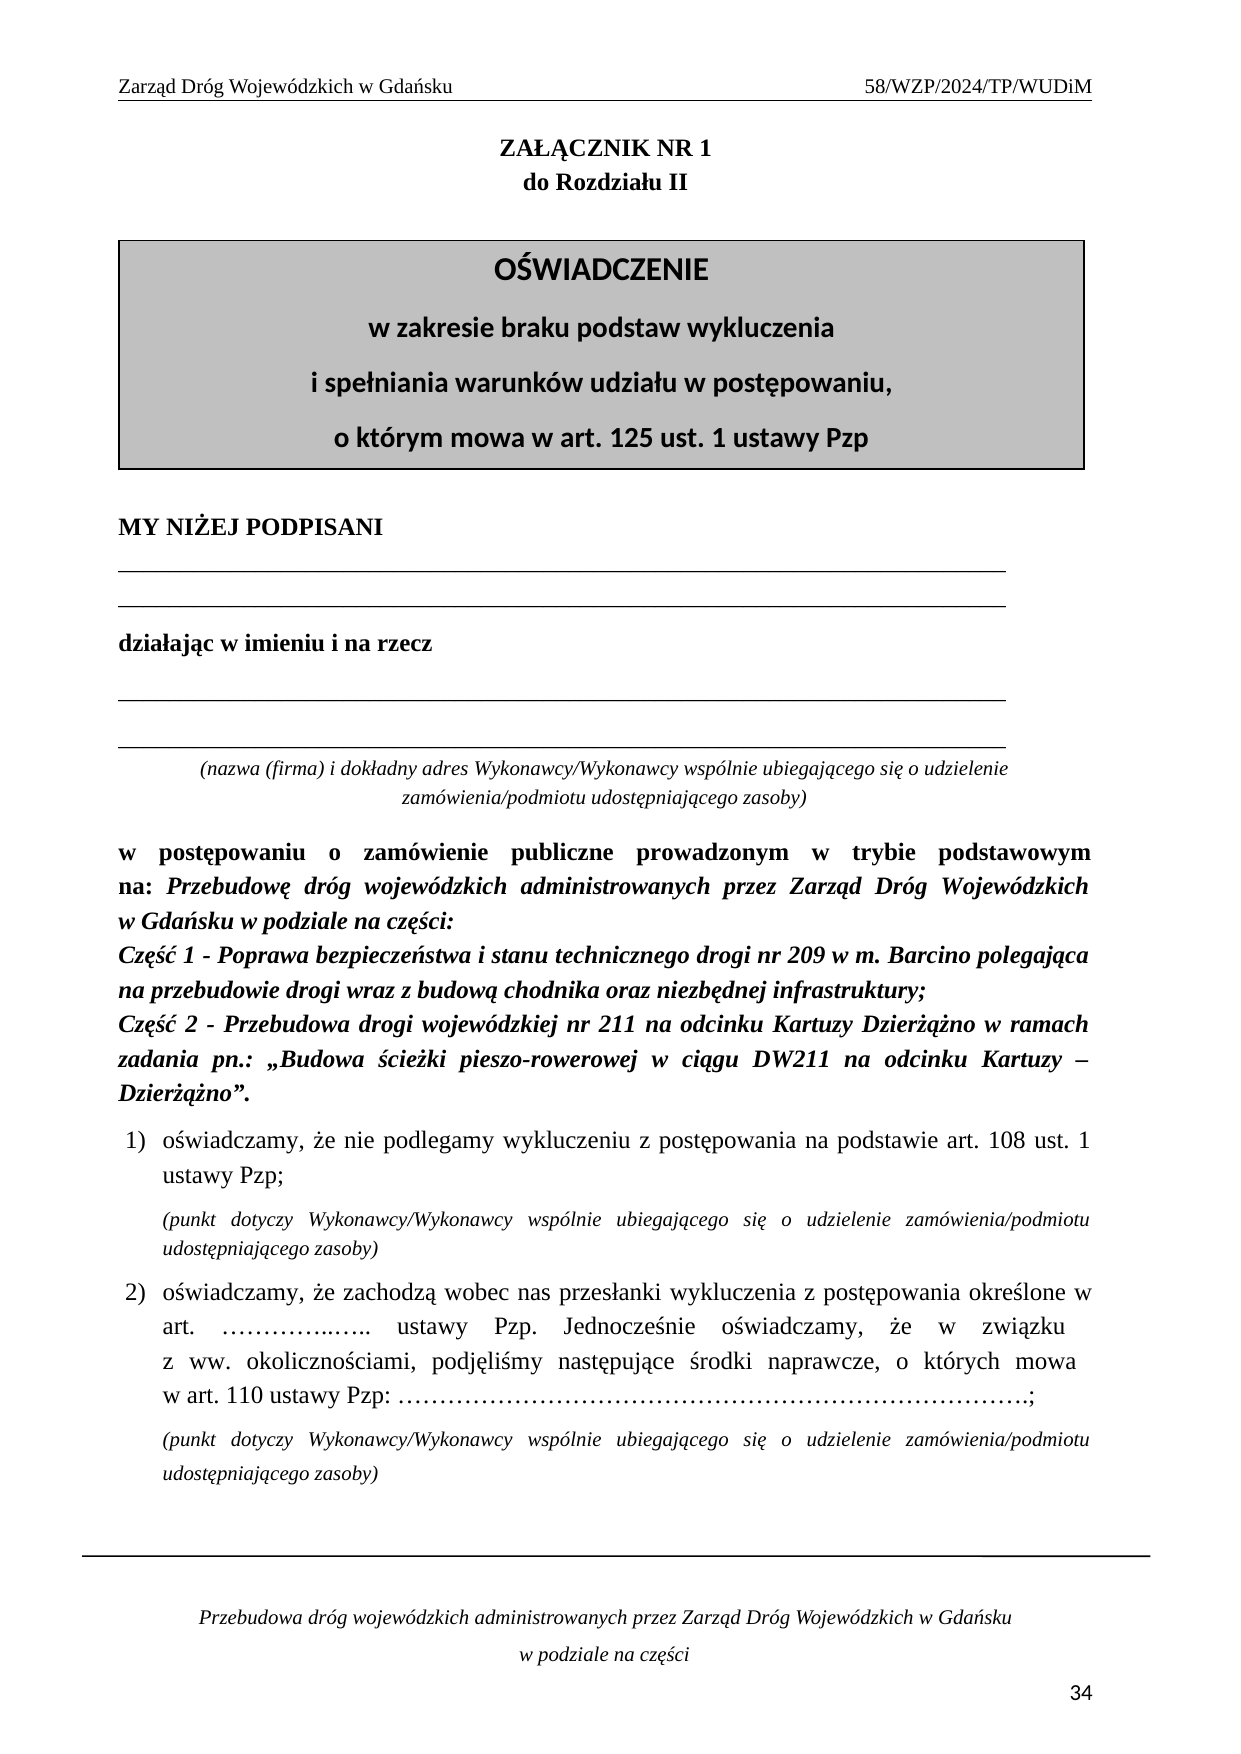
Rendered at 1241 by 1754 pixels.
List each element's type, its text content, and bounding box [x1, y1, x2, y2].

text Część 2 - Przebudowa drogi wojewódzkiej nr 211 na odcinku Kartuzy Dzierżążno w ramach zadania pn.: „Budowa ścieżki pieszo-rowerowej w ciągu DW211 na odcinku Kartuzy – Dzierżążno”. [118, 1009, 1092, 1107]
text do Rozdziału II [118, 167, 1092, 196]
text Część 1 - Poprawa bezpieczeństwa i stanu technicznego drogi nr 209 w m. Barcino polegająca na przebudowie drogi wraz z budową chodnika oraz niezbędnej infrastruktury; [118, 940, 1092, 1004]
text w postępowaniu o zamówienie publiczne prowadzonym w trybie podstawowym na: Przebudowę dróg wojewódzkich administrowanych przez Zarząd Dróg Wojewódzkich w Gdańsku w podziale na części: [118, 837, 1092, 935]
text _______________________________________________________________________ [118, 581, 1092, 610]
text MY NIŻEJ PODPISANI [118, 512, 1092, 541]
text (punkt dotyczy Wykonawcy/Wykonawcy wspólnie ubiegającego się o udzielenie zamówienia/podmiotu udostępniającego zasoby) [162, 1427, 1092, 1486]
list oświadczamy, że nie podlegamy wykluczeniu z postępowania na podstawie art. 108 ust. 1 ustawy Pzp; [125, 1125, 1092, 1188]
text _______________________________________________________________________ [118, 546, 1092, 575]
text _______________________________________________________________________ [118, 675, 1092, 704]
text _______________________________________________________________________ [118, 722, 1092, 751]
text działając w imieniu i na rzecz [118, 628, 1092, 657]
list oświadczamy, że zachodzą wobec nas przesłanki wykluczenia z postępowania określone w art. …………..….. ustawy Pzp. Jednocześnie oświadczamy, że w związku z ww. okolicznościami, podjęliśmy następujące środki naprawcze, o których mowa w art. 110 ustawy Pzp: ………………………………………………………………….; [125, 1277, 1092, 1409]
text (punkt dotyczy Wykonawcy/Wykonawcy wspólnie ubiegającego się o udzielenie zamówienia/podmiotu udostępniającego zasoby) [162, 1207, 1092, 1260]
text (nazwa (firma) i dokładny adres Wykonawcy/Wykonawcy wspólnie ubiegającego się o udzielenie zamówienia/podmiotu udostępniającego zasoby) [118, 756, 1092, 809]
text ZAŁĄCZNIK NR 1 [118, 133, 1092, 162]
